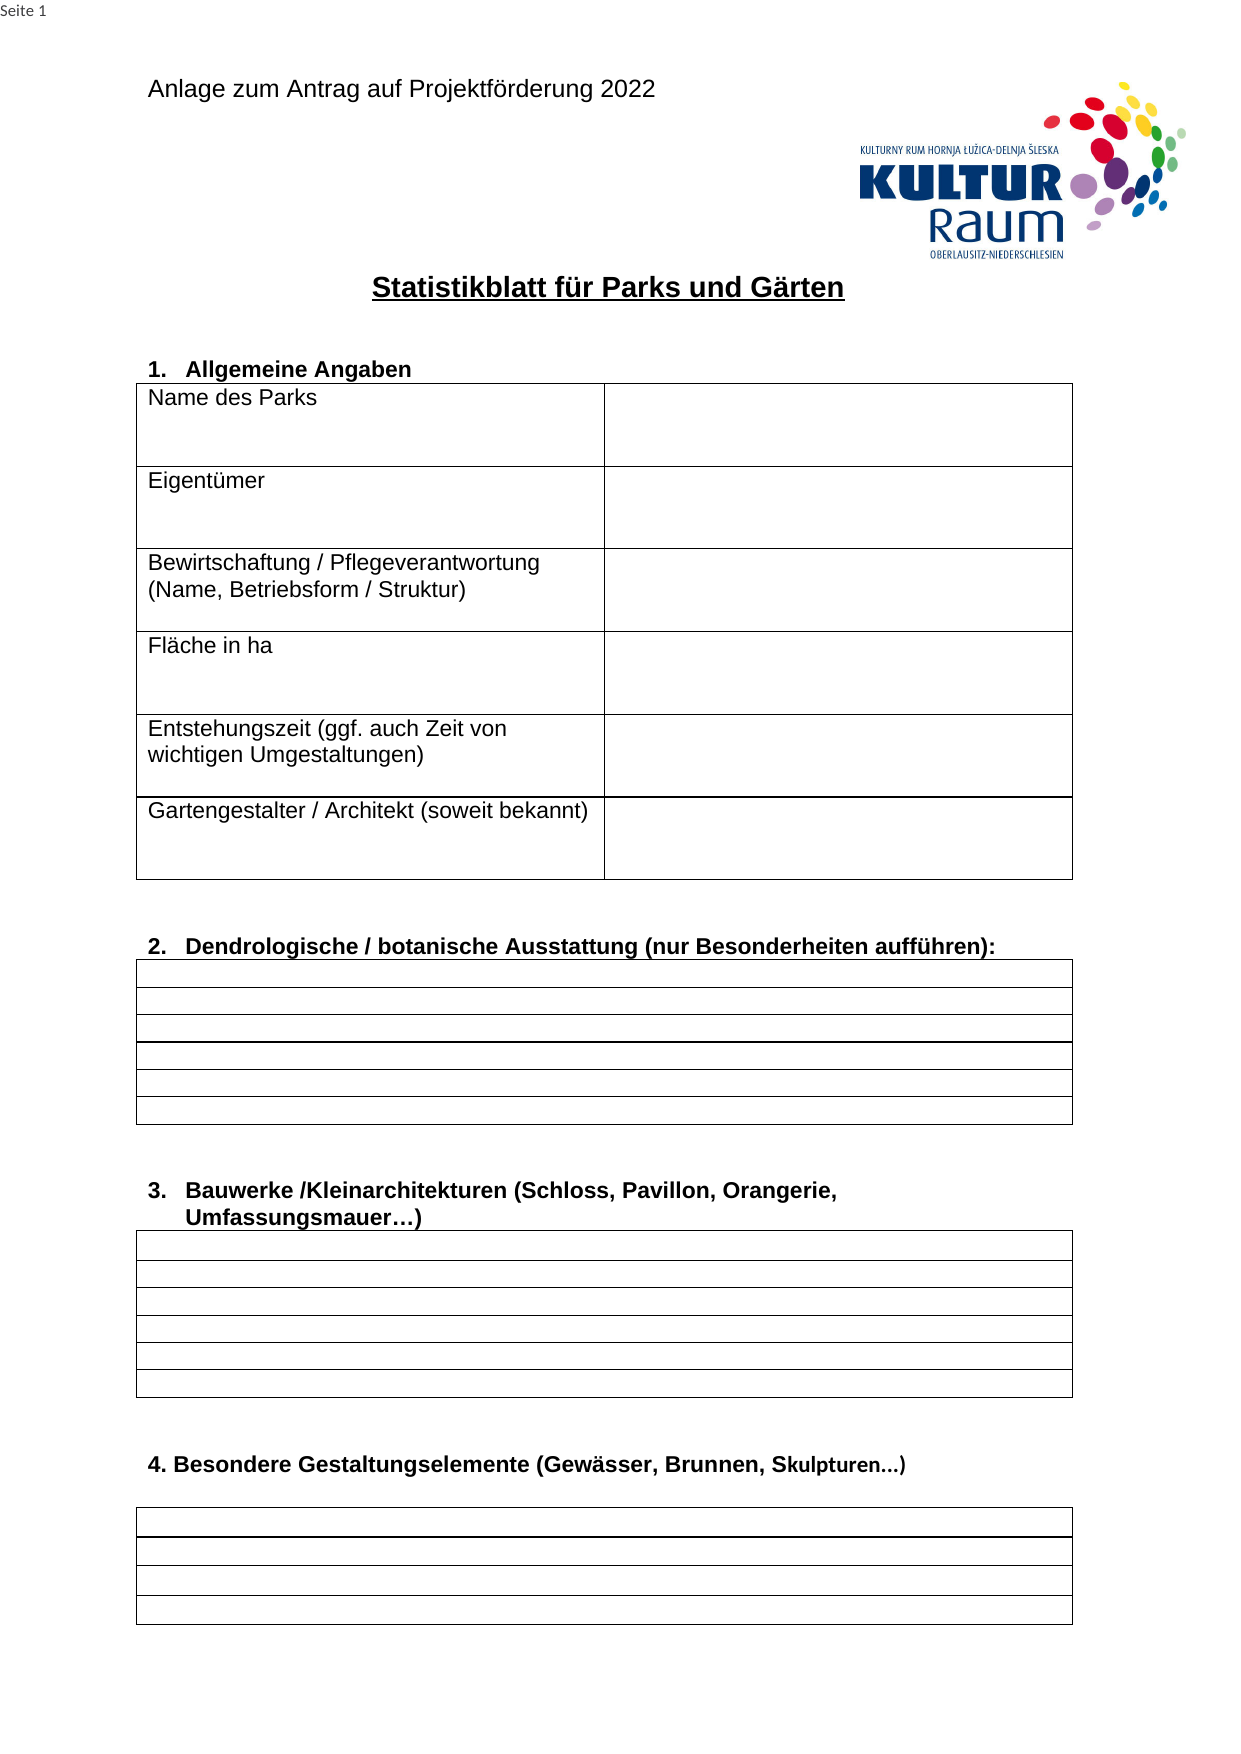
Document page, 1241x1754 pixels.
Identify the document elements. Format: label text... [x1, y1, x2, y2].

table_cell [605, 467, 1072, 548]
table_cell [137, 1015, 1072, 1041]
table_cell [137, 1070, 1072, 1096]
table_cell [605, 632, 1072, 714]
table_cell [137, 1596, 1072, 1623]
table_cell [137, 1566, 1072, 1594]
table_cell Gartengestalter / Architekt (soweit bekannt) [137, 798, 604, 879]
table_cell [137, 1288, 1072, 1314]
table_cell [137, 1043, 1072, 1069]
picture [860, 82, 1186, 261]
table_cell Bewirtschaftung / Pflegeverantwortung (Name, Betriebsform / Struktur) [137, 549, 604, 631]
table_header [137, 1231, 1072, 1260]
table_cell [137, 1538, 1072, 1565]
table_cell [137, 1316, 1072, 1342]
list Dendrologische / botanische Ausstattung (nur Besonderheiten aufführen): [148, 933, 1069, 959]
table_cell Entstehungszeit (ggf. auch Zeit von wichtigen Umgestaltungen) [137, 715, 604, 796]
table_cell Fläche in ha [137, 632, 604, 714]
table_cell [605, 549, 1072, 631]
table_cell [137, 1343, 1072, 1369]
table_header [137, 960, 1072, 987]
table_cell [137, 1261, 1072, 1287]
text Statistikblatt für Parks und Gärten [148, 270, 1069, 304]
table_cell [605, 798, 1072, 879]
table_header [137, 1508, 1072, 1536]
table_cell Eigentümer [137, 467, 604, 548]
table_cell [137, 1370, 1072, 1397]
list Bauwerke /Kleinarchitekturen (Schloss, Pavillon, Orangerie, Umfassungsmauer…) [148, 1177, 1069, 1230]
list Allgemeine Angaben [148, 356, 1069, 383]
table_header Name des Parks [137, 384, 604, 466]
table_cell [605, 715, 1072, 796]
table_header [605, 384, 1072, 466]
text 4. Besondere Gestaltungselemente (Gewässer, Brunnen, Skulpturen...) [148, 1451, 1069, 1478]
table_cell [137, 988, 1072, 1014]
table_cell [137, 1097, 1072, 1123]
